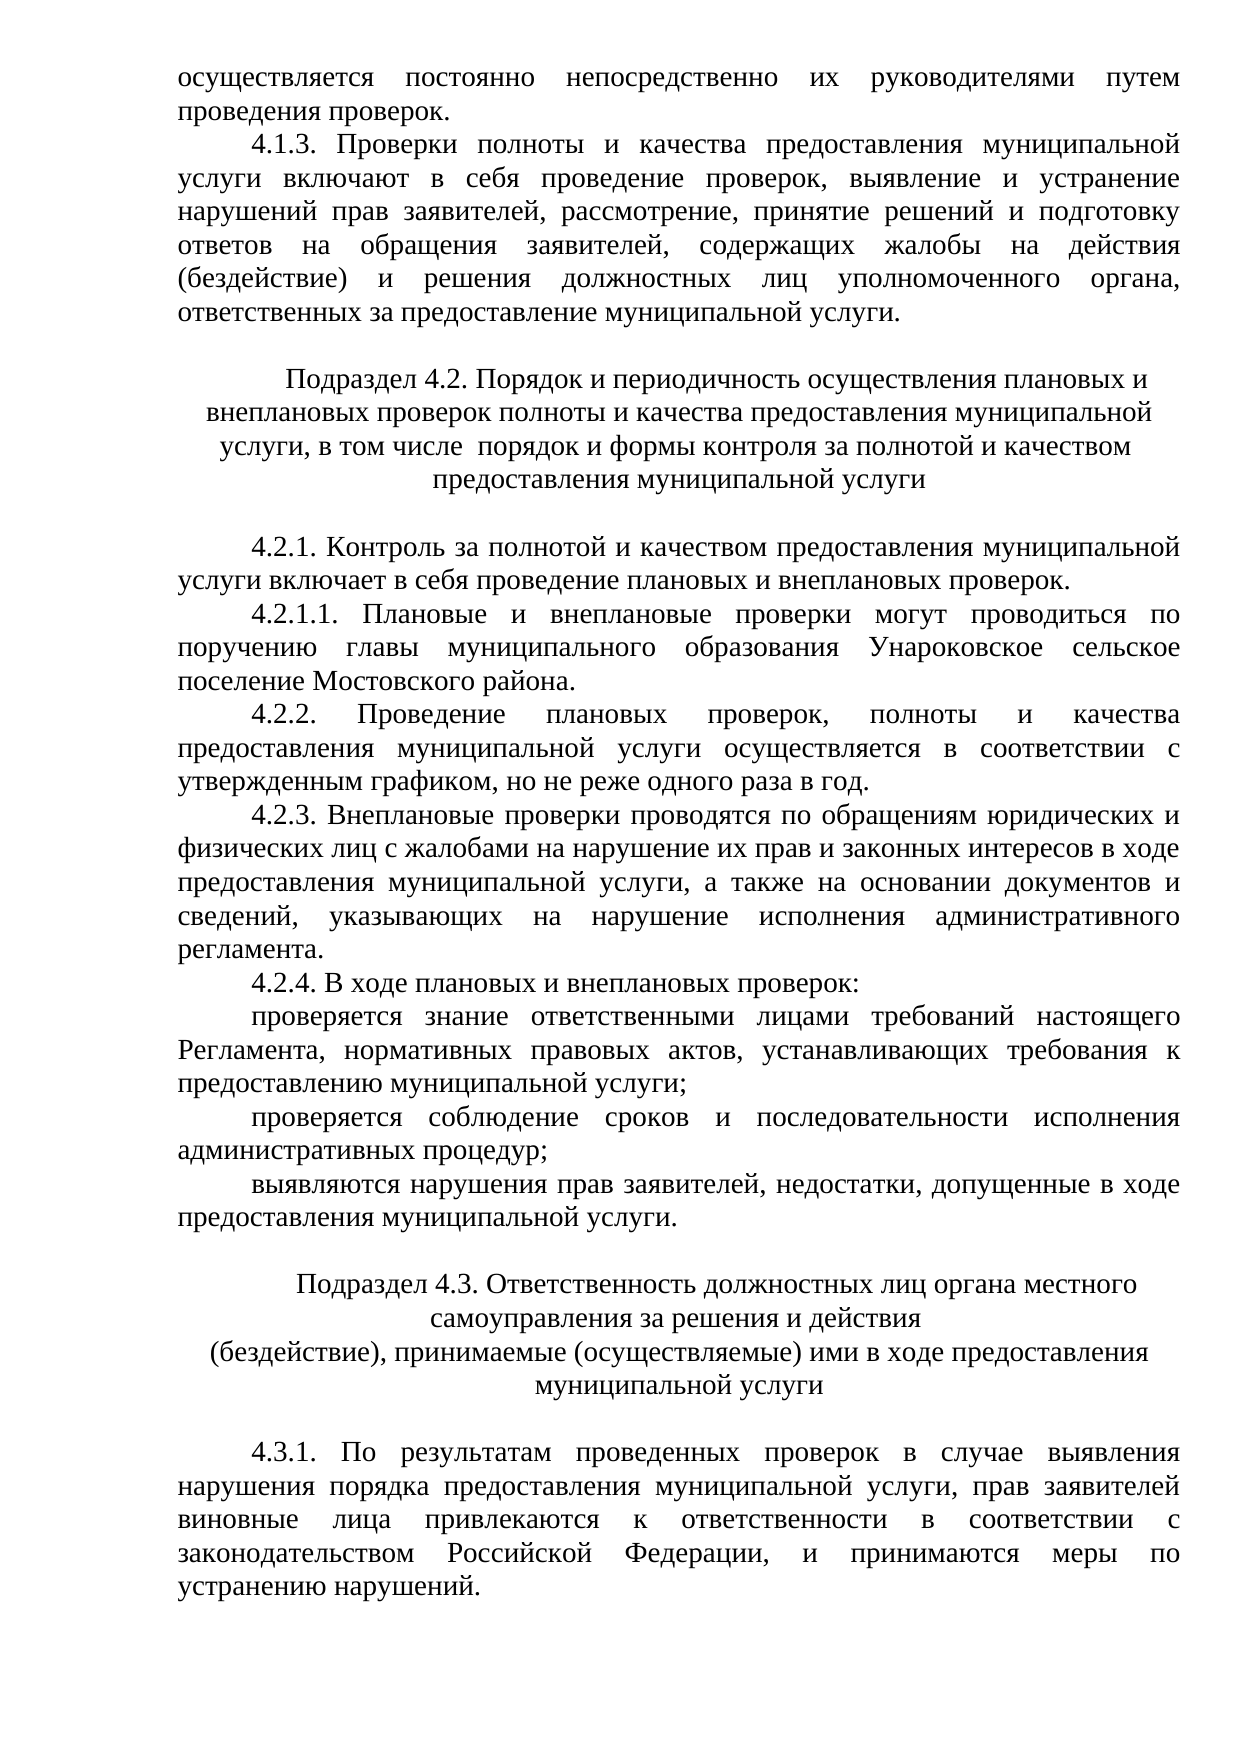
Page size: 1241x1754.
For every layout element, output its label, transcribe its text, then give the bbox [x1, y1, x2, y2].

text 4.2.1.1. Плановые и внеплановые проверки могут проводиться по поручению главы муниципального образования Унароковское сельское поселение Мостовского района. [177, 596, 1181, 696]
text 4.1.3. Проверки полноты и качества предоставления муниципальной услуги включают в себя проведение проверок, выявление и устранение нарушений прав заявителей, рассмотрение, принятие решений и подготовку ответов на обращения заявителей, содержащих жалобы на действия (бездействие) и решения должностных лиц уполномоченного органа, ответственных за предоставление муниципальной услуги. [177, 126, 1181, 327]
text Подраздел 4.3. Ответственность должностных лиц органа местного самоуправления за решения и действия (бездействие), принимаемые (осуществляемые) ими в ходе предоставления муниципальной услуги [177, 1267, 1181, 1401]
text выявляются нарушения прав заявителей, недостатки, допущенные в ходе предоставления муниципальной услуги. [177, 1166, 1181, 1233]
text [177, 59, 1181, 126]
text 4.2.2. Проведение плановых проверок, полноты и качества предоставления муниципальной услуги осуществляется в соответствии с утвержденным графиком, но не реже одного раза в год. [177, 696, 1181, 797]
text 4.2.3. Внеплановые проверки проводятся по обращениям юридических и физических лиц с жалобами на нарушение их прав и законных интересов в ходе предоставления муниципальной услуги, а также на основании документов и сведений, указывающих на нарушение исполнения административного регламента. [177, 797, 1181, 965]
text проверяется соблюдение сроков и последовательности исполнения административных процедур; [177, 1099, 1181, 1166]
text 4.2.1. Контроль за полнотой и качеством предоставления муниципальной услуги включает в себя проведение плановых и внеплановых проверок. [177, 529, 1181, 596]
text Подраздел 4.2. Порядок и периодичность осуществления плановых и внеплановых проверок полноты и качества предоставления муниципальной услуги, в том числе порядок и формы контроля за полнотой и качеством предоставления муниципальной услуги [177, 361, 1181, 495]
text проверяется знание ответственными лицами требований настоящего Регламента, нормативных правовых актов, устанавливающих требования к предоставлению муниципальной услуги; [177, 998, 1181, 1099]
text 4.2.4. В ходе плановых и внеплановых проверок: [177, 965, 1181, 998]
text 4.3.1. По результатам проведенных проверок в случае выявления нарушения порядка предоставления муниципальной услуги, прав заявителей виновные лица привлекаются к ответственности в соответствии с законодательством Российской Федерации, и принимаются меры по устранению нарушений. [177, 1434, 1181, 1602]
